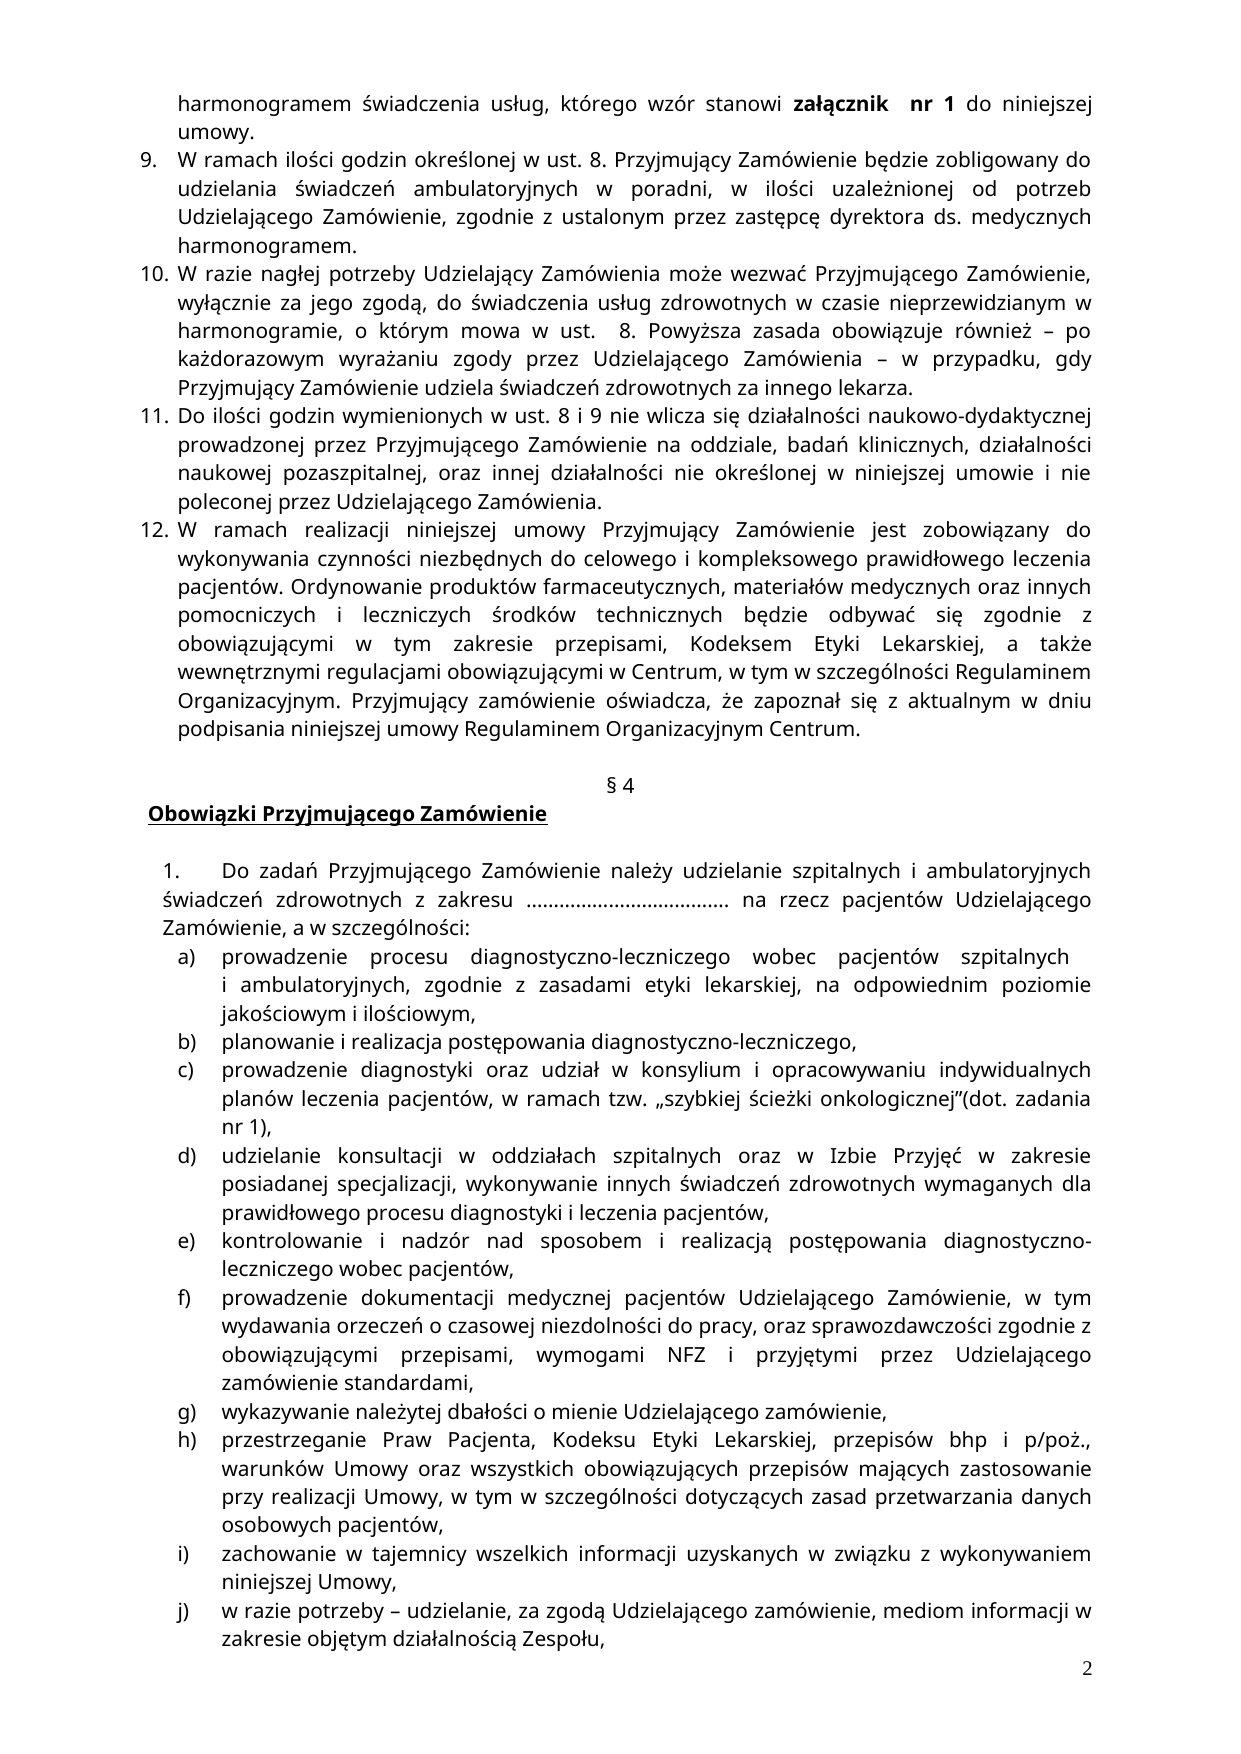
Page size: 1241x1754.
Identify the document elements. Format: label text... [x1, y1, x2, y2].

list kontrolowanie i nadzór nad sposobem i realizacją postępowania diagnostyczno-leczniczego wobec pacjentów, [177, 1226, 1093, 1283]
list prowadzenie dokumentacji medycznej pacjentów Udzielającego Zamówienie, w tym wydawania orzeczeń o czasowej niezdolności do pracy, oraz sprawozdawczości zgodnie z obowiązującymi przepisami, wymogami NFZ i przyjętymi przez Udzielającego zamówienie standardami, [177, 1283, 1093, 1397]
list W razie nagłej potrzeby Udzielający Zamówienia może wezwać Przyjmującego Zamówienie, wyłącznie za jego zgodą, do świadczenia usług zdrowotnych w czasie nieprzewidzianym w harmonogramie, o którym mowa w ust. 8. Powyższa zasada obowiązuje również – po każdorazowym wyrażaniu zgody przez Udzielającego Zamówienia – w przypadku, gdy Przyjmujący Zamówienie udziela świadczeń zdrowotnych za innego lekarza. [140, 259, 1093, 401]
list przestrzeganie Praw Pacjenta, Kodeksu Etyki Lekarskiej, przepisów bhp i p/poż., warunków Umowy oraz wszystkich obowiązujących przepisów mających zastosowanie przy realizacji Umowy, w tym w szczególności dotyczących zasad przetwarzania danych osobowych pacjentów, [177, 1425, 1093, 1539]
list Do ilości godzin wymienionych w ust. 8 i 9 nie wlicza się działalności naukowo-dydaktycznej prowadzonej przez Przyjmującego Zamówienie na oddziale, badań klinicznych, działalności naukowej pozaszpitalnej, oraz innej działalności nie określonej w niniejszej umowie i nie poleconej przez Udzielającego Zamówienia. [140, 401, 1093, 515]
list planowanie i realizacja postępowania diagnostyczno-leczniczego, [177, 1027, 1093, 1056]
list prowadzenie procesu diagnostyczno-leczniczego wobec pacjentów szpitalnych i ambulatoryjnych, zgodnie z zasadami etyki lekarskiej, na odpowiednim poziomie jakościowym i ilościowym, [177, 942, 1093, 1027]
list w razie potrzeby – udzielanie, za zgodą Udzielającego zamówienie, mediom informacji w zakresie objętym działalnością Zespołu, [177, 1596, 1093, 1653]
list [148, 89, 1093, 146]
list W ramach realizacji niniejszej umowy Przyjmujący Zamówienie jest zobowiązany do wykonywania czynności niezbędnych do celowego i kompleksowego prawidłowego leczenia pacjentów. Ordynowanie produktów farmaceutycznych, materiałów medycznych oraz innych pomocniczych i leczniczych środków technicznych będzie odbywać się zgodnie z obowiązującymi w tym zakresie przepisami, Kodeksem Etyki Lekarskiej, a także wewnętrznymi regulacjami obowiązującymi w Centrum, w tym w szczególności Regulaminem Organizacyjnym. Przyjmujący zamówienie oświadcza, że zapoznał się z aktualnym w dniu podpisania niniejszej umowy Regulaminem Organizacyjnym Centrum. [140, 515, 1093, 743]
text Obowiązki Przyjmującego Zamówienie [148, 799, 1093, 828]
text § 4 [148, 771, 1093, 799]
list prowadzenie diagnostyki oraz udział w konsylium i opracowywaniu indywidualnych planów leczenia pacjentów, w ramach tzw. „szybkiej ścieżki onkologicznej”(dot. zadania nr 1), [177, 1056, 1093, 1141]
list zachowanie w tajemnicy wszelkich informacji uzyskanych w związku z wykonywaniem niniejszej Umowy, [177, 1539, 1093, 1596]
list udzielanie konsultacji w oddziałach szpitalnych oraz w Izbie Przyjęć w zakresie posiadanej specjalizacji, wykonywanie innych świadczeń zdrowotnych wymaganych dla prawidłowego procesu diagnostyki i leczenia pacjentów, [177, 1141, 1093, 1226]
list W ramach ilości godzin określonej w ust. 8. Przyjmujący Zamówienie będzie zobligowany do udzielania świadczeń ambulatoryjnych w poradni, w ilości uzależnionej od potrzeb Udzielającego Zamówienie, zgodnie z ustalonym przez zastępcę dyrektora ds. medycznych harmonogramem. [140, 146, 1093, 259]
text 1. Do zadań Przyjmującego Zamówienie należy udzielanie szpitalnych i ambulatoryjnych świadczeń zdrowotnych z zakresu ………………………………. na rzecz pacjentów Udzielającego Zamówienie, a w szczególności: [162, 856, 1093, 942]
list wykazywanie należytej dbałości o mienie Udzielającego zamówienie, [177, 1397, 1093, 1425]
